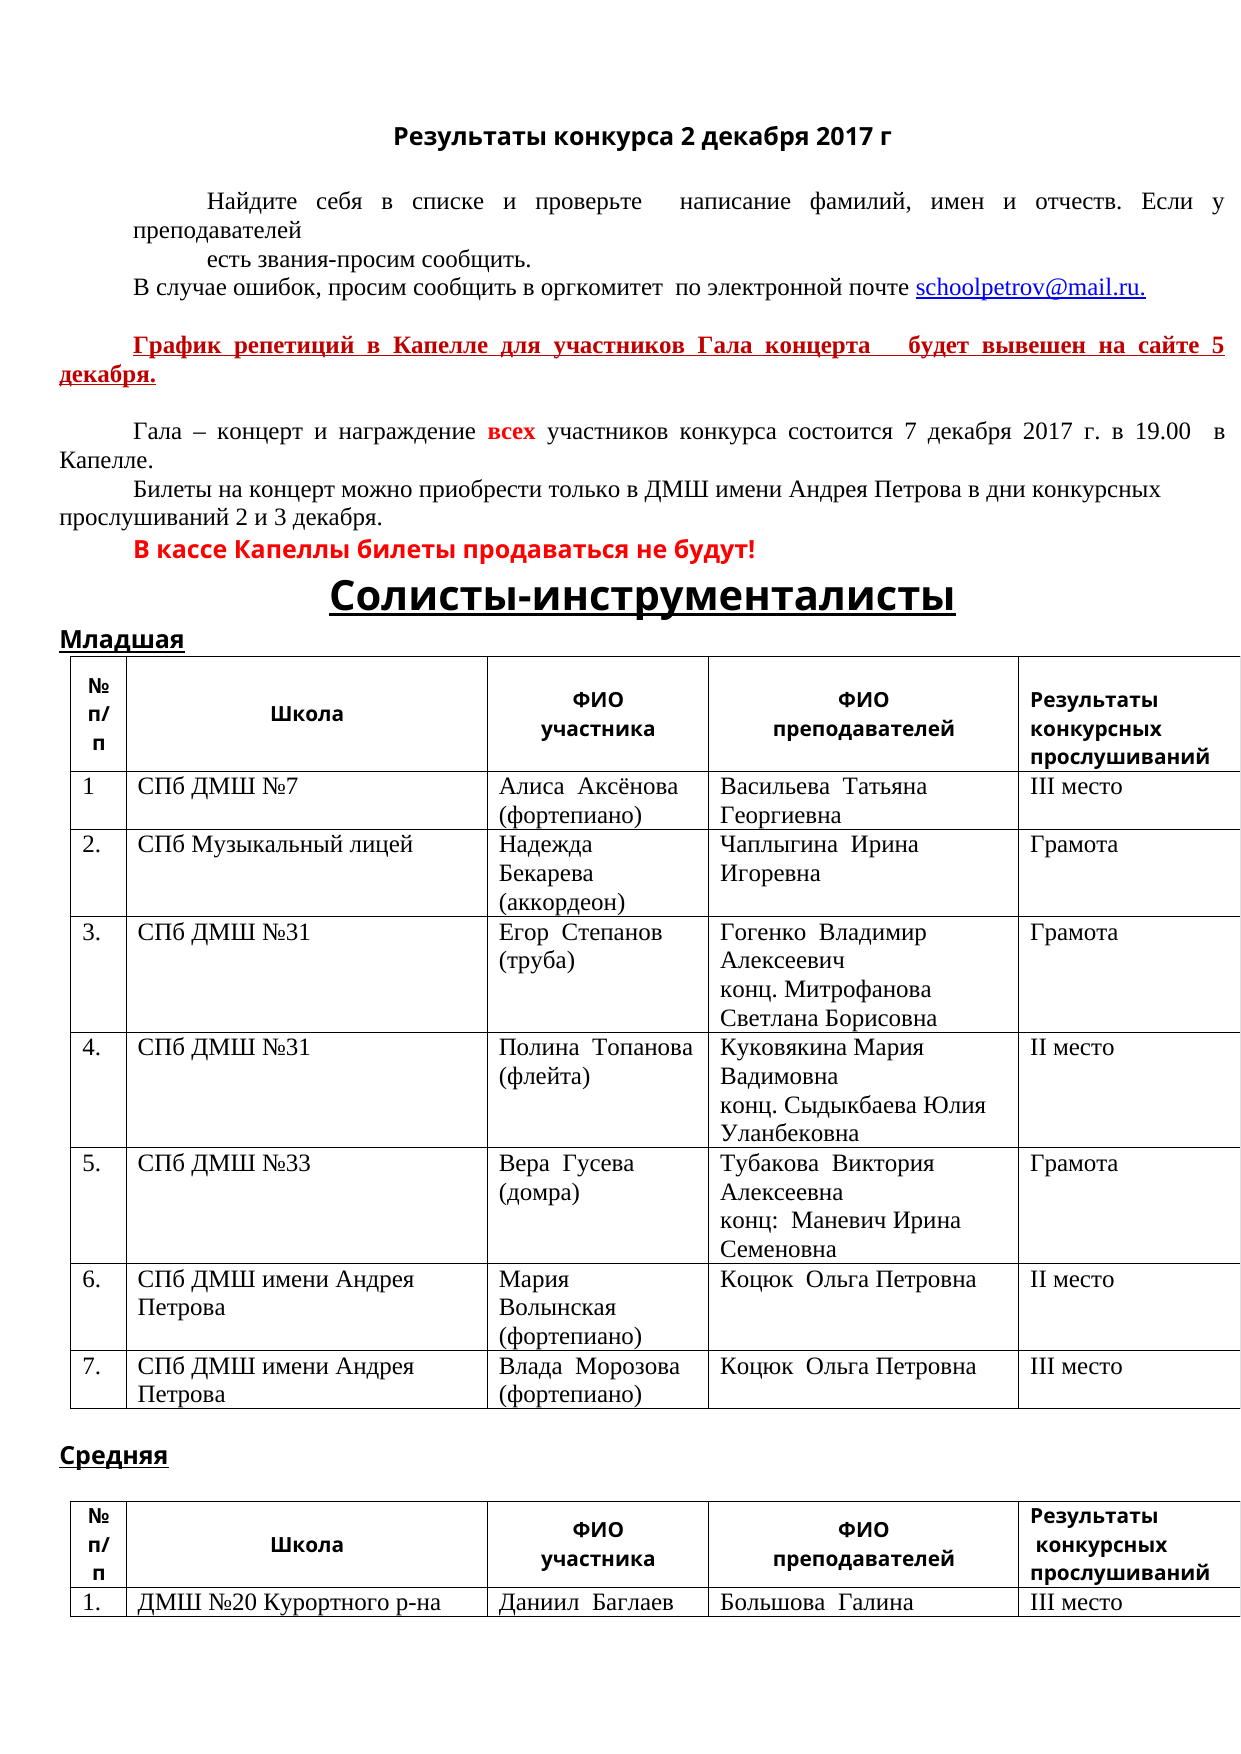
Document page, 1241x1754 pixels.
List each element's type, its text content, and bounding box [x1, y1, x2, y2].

table_header № п/п [71, 657, 126, 771]
table_cell Гогенко Владимир Алексеевич конц. Митрофанова Светлана Борисовна [709, 917, 1018, 1032]
table_cell СПб ДМШ №31 [127, 917, 487, 1032]
text В случае ошибок, просим сообщить в оргкомитет по электронной почте schoolpetrov@mail.ru. [59, 272, 1226, 301]
table_cell III место [1019, 1588, 1240, 1616]
table_cell 1 [71, 772, 126, 829]
text есть звания-просим сообщить. [133, 244, 1226, 272]
table_cell II место [1019, 1033, 1240, 1147]
text В кассе Капеллы билеты продаваться не будут! [59, 531, 1226, 565]
table_header ФИО преподавателей [709, 657, 1018, 771]
text Найдите себя в списке и проверьте написание фамилий, имен и отчеств. Если у преподавателей [133, 186, 1226, 244]
table_cell СПб ДМШ №33 [127, 1148, 487, 1263]
table_cell Влада Морозова (фортепиано) [488, 1351, 708, 1408]
table_cell СПб ДМШ №7 [127, 772, 487, 829]
table_cell 2. [71, 830, 126, 916]
table_cell Грамота [1019, 1148, 1240, 1263]
table_cell 7. [71, 1351, 126, 1408]
table_cell 4. [71, 1033, 126, 1147]
text Гала – концерт и награждение всех участников конкурса состоится 7 декабря 2017 г. в 19.00 в Капелле. [59, 416, 1226, 474]
table_cell III место [1019, 772, 1240, 829]
table_cell Коцюк Ольга Петровна [709, 1264, 1018, 1350]
table_header ФИО преподавателей [709, 1502, 1018, 1587]
text Билеты на концерт можно приобрести только в ДМШ имени Андрея Петрова в дни конкурсных прослушиваний 2 и 3 декабря. [59, 474, 1226, 531]
text График репетиций в Капелле для участников Гала концерта будет вывешен на сайте 5 декабря. [59, 330, 1226, 387]
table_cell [709, 1588, 1018, 1616]
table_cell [488, 1588, 708, 1616]
table_cell СПб ДМШ имени Андрея Петрова [127, 1351, 487, 1408]
table_cell Полина Топанова (флейта) [488, 1033, 708, 1147]
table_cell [127, 1588, 487, 1616]
table_cell СПб Музыкальный лицей [127, 830, 487, 916]
text Средняя [59, 1438, 1237, 1472]
table_cell Егор Степанов (труба) [488, 917, 708, 1032]
text Солисты-инструменталисты [59, 565, 1226, 622]
table_cell Васильева Татьяна Георгиевна [709, 772, 1018, 829]
table_cell Тубакова Виктория Алексеевна конц: Маневич Ирина Семеновна [709, 1148, 1018, 1263]
table_header ФИО участника [488, 1502, 708, 1587]
text Младшая [59, 622, 1237, 656]
table_cell Грамота [1019, 830, 1240, 916]
table_cell Вера Гусева (домра) [488, 1148, 708, 1263]
table_header Школа [127, 657, 487, 771]
table_cell Чаплыгина Ирина Игоревна [709, 830, 1018, 916]
table_header № п/п [71, 1502, 126, 1587]
table_header Школа [127, 1502, 487, 1587]
table_cell 6. [71, 1264, 126, 1350]
table_cell Грамота [1019, 917, 1240, 1032]
text Результаты конкурса 2 декабря 2017 г [59, 118, 1226, 152]
table_cell Надежда Бекарева (аккордеон) [488, 830, 708, 916]
table_cell 3. [71, 917, 126, 1032]
table_cell II место [1019, 1264, 1240, 1350]
table_header ФИО участника [488, 657, 708, 771]
table_cell III место [1019, 1351, 1240, 1408]
table_header Результаты конкурсных прослушиваний [1019, 1502, 1240, 1587]
table_cell СПб ДМШ №31 [127, 1033, 487, 1147]
table_cell СПб ДМШ имени Андрея Петрова [127, 1264, 487, 1350]
table_cell 1. [71, 1588, 126, 1616]
table_cell Алиса Аксёнова (фортепиано) [488, 772, 708, 829]
table_cell Куковякина Мария Вадимовна конц. Сыдыкбаева Юлия Уланбековна [709, 1033, 1018, 1147]
table_cell Мария Волынская (фортепиано) [488, 1264, 708, 1350]
table_header Результаты конкурсных прослушиваний [1019, 657, 1240, 771]
table_cell Коцюк Ольга Петровна [709, 1351, 1018, 1408]
table_cell 5. [71, 1148, 126, 1263]
